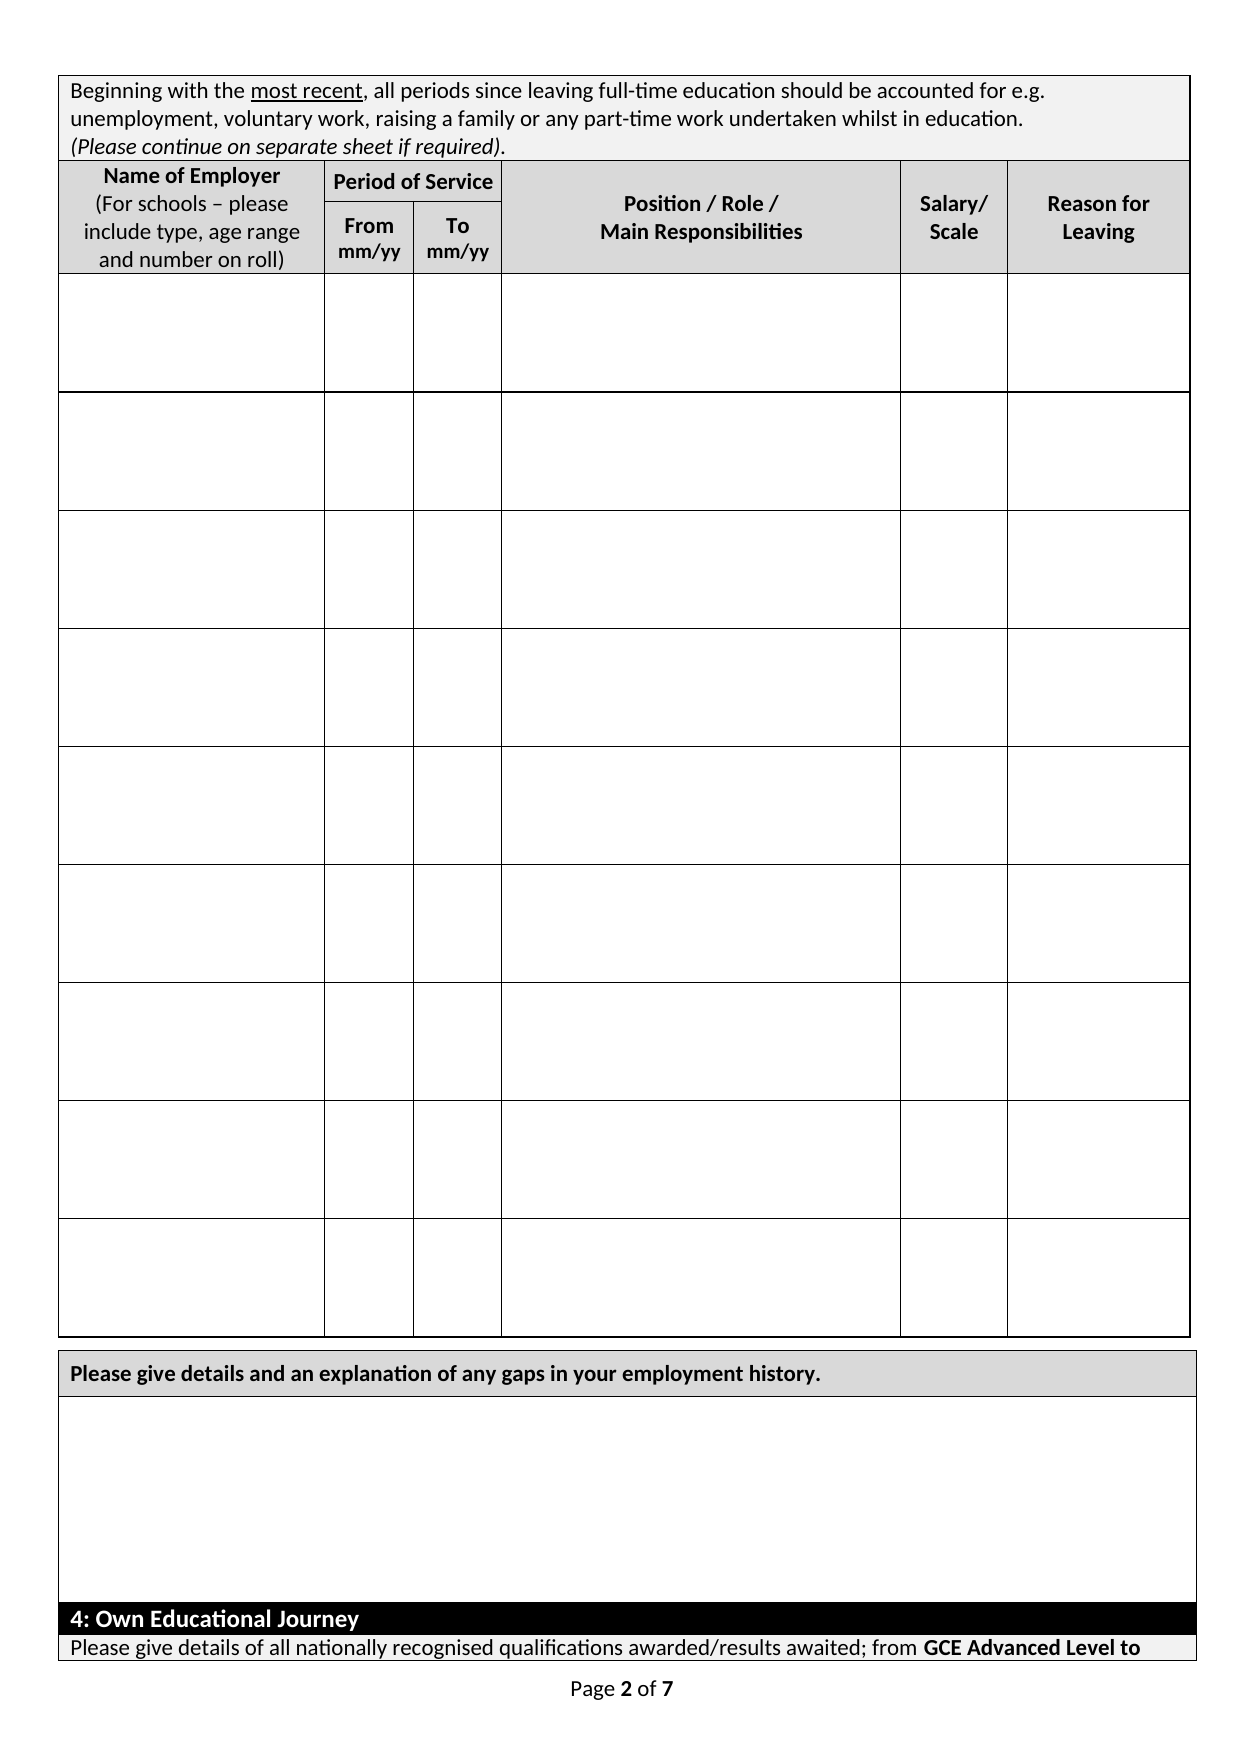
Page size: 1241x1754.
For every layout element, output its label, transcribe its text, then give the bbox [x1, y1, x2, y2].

table_cell [502, 629, 900, 746]
table_cell [325, 393, 413, 509]
table_cell [59, 629, 324, 746]
table_cell [901, 983, 1007, 1100]
table_cell [325, 1101, 413, 1218]
table_cell [1008, 1219, 1189, 1336]
table_cell [502, 1219, 900, 1336]
table_cell [502, 747, 900, 864]
table_cell Beginning with the most recent, all periods since leaving full-time education should be accounted for e.g. unemployment, voluntary work, raising a family or any part-time work undertaken whilst in education. (Please continue on separate sheet if required). [59, 76, 1189, 160]
table_cell [325, 629, 413, 746]
table_cell [59, 1397, 1196, 1602]
table_cell [414, 983, 501, 1100]
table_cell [59, 1635, 1196, 1660]
table_cell [325, 274, 413, 391]
table_cell [502, 393, 900, 509]
table_cell [1008, 747, 1189, 864]
table_cell [502, 983, 900, 1100]
table_cell [59, 274, 324, 391]
table_cell [325, 511, 413, 628]
table_cell [901, 629, 1007, 746]
table_cell [59, 865, 324, 982]
table_cell [325, 865, 413, 982]
table_cell [502, 274, 900, 391]
table_cell [414, 865, 501, 982]
table_cell [502, 1101, 900, 1218]
table_cell [414, 747, 501, 864]
table_cell [414, 1101, 501, 1218]
table_cell [59, 393, 324, 509]
table_cell [1008, 629, 1189, 746]
table_cell [325, 983, 413, 1100]
table_header Please give details and an explanation of any gaps in your employment history. [59, 1351, 1196, 1396]
table_cell [1008, 393, 1189, 509]
table_cell [325, 1219, 413, 1336]
table_cell [502, 511, 900, 628]
table_cell [901, 511, 1007, 628]
table_cell Salary/ Scale [901, 161, 1007, 273]
table_cell Period of Service [325, 161, 501, 201]
table_cell [414, 393, 501, 509]
table_cell [502, 865, 900, 982]
table_cell [901, 1101, 1007, 1218]
table_cell [59, 511, 324, 628]
table_cell 4: Own Educational Journey [59, 1603, 1196, 1634]
table_cell [901, 1219, 1007, 1336]
table_cell [1008, 274, 1189, 391]
table_cell [901, 393, 1007, 509]
table_cell [1008, 983, 1189, 1100]
table_cell [325, 747, 413, 864]
table_cell [414, 629, 501, 746]
table_cell [414, 1219, 501, 1336]
table_cell To mm/yy [414, 202, 501, 273]
table_cell [414, 274, 501, 391]
table_cell [901, 865, 1007, 982]
table_cell [414, 511, 501, 628]
table_cell [1008, 511, 1189, 628]
table_cell Position / Role / Main Responsibilities [502, 161, 900, 273]
table_cell [1008, 1101, 1189, 1218]
table_cell [59, 747, 324, 864]
table_cell [59, 1219, 324, 1336]
table_cell [901, 747, 1007, 864]
table_cell [59, 983, 324, 1100]
table_cell [59, 1101, 324, 1218]
table_cell [901, 274, 1007, 391]
table_cell From mm/yy [325, 202, 413, 273]
table_cell Name of Employer (For schools – please include type, age range and number on roll) [59, 161, 324, 273]
table_cell Reason for Leaving [1008, 161, 1189, 273]
table_cell [1008, 865, 1189, 982]
